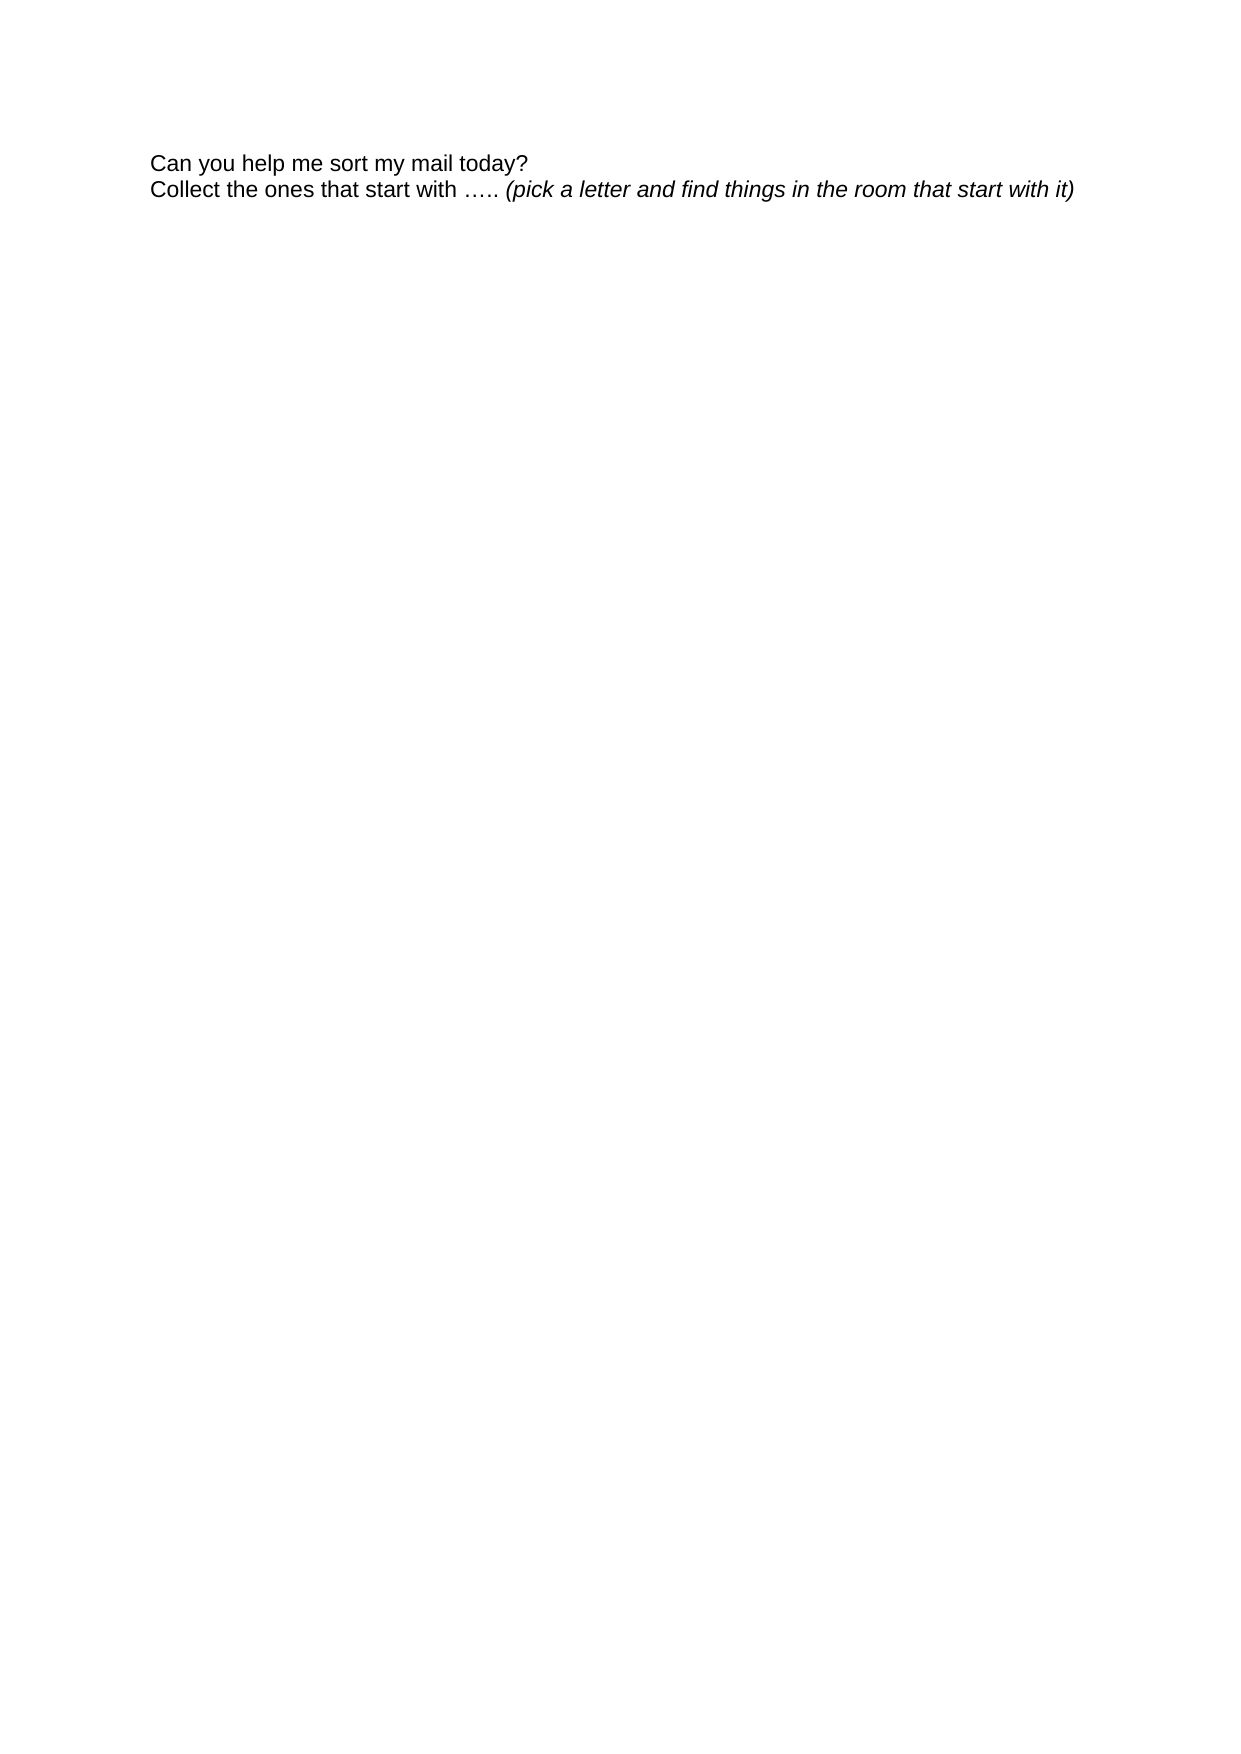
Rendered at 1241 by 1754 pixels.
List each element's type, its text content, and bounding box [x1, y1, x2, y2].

text Collect the ones that start with ….. (pick a letter and find things in the room that start with it) [150, 176, 1090, 203]
text Can you help me sort my mail today? [150, 150, 1090, 176]
